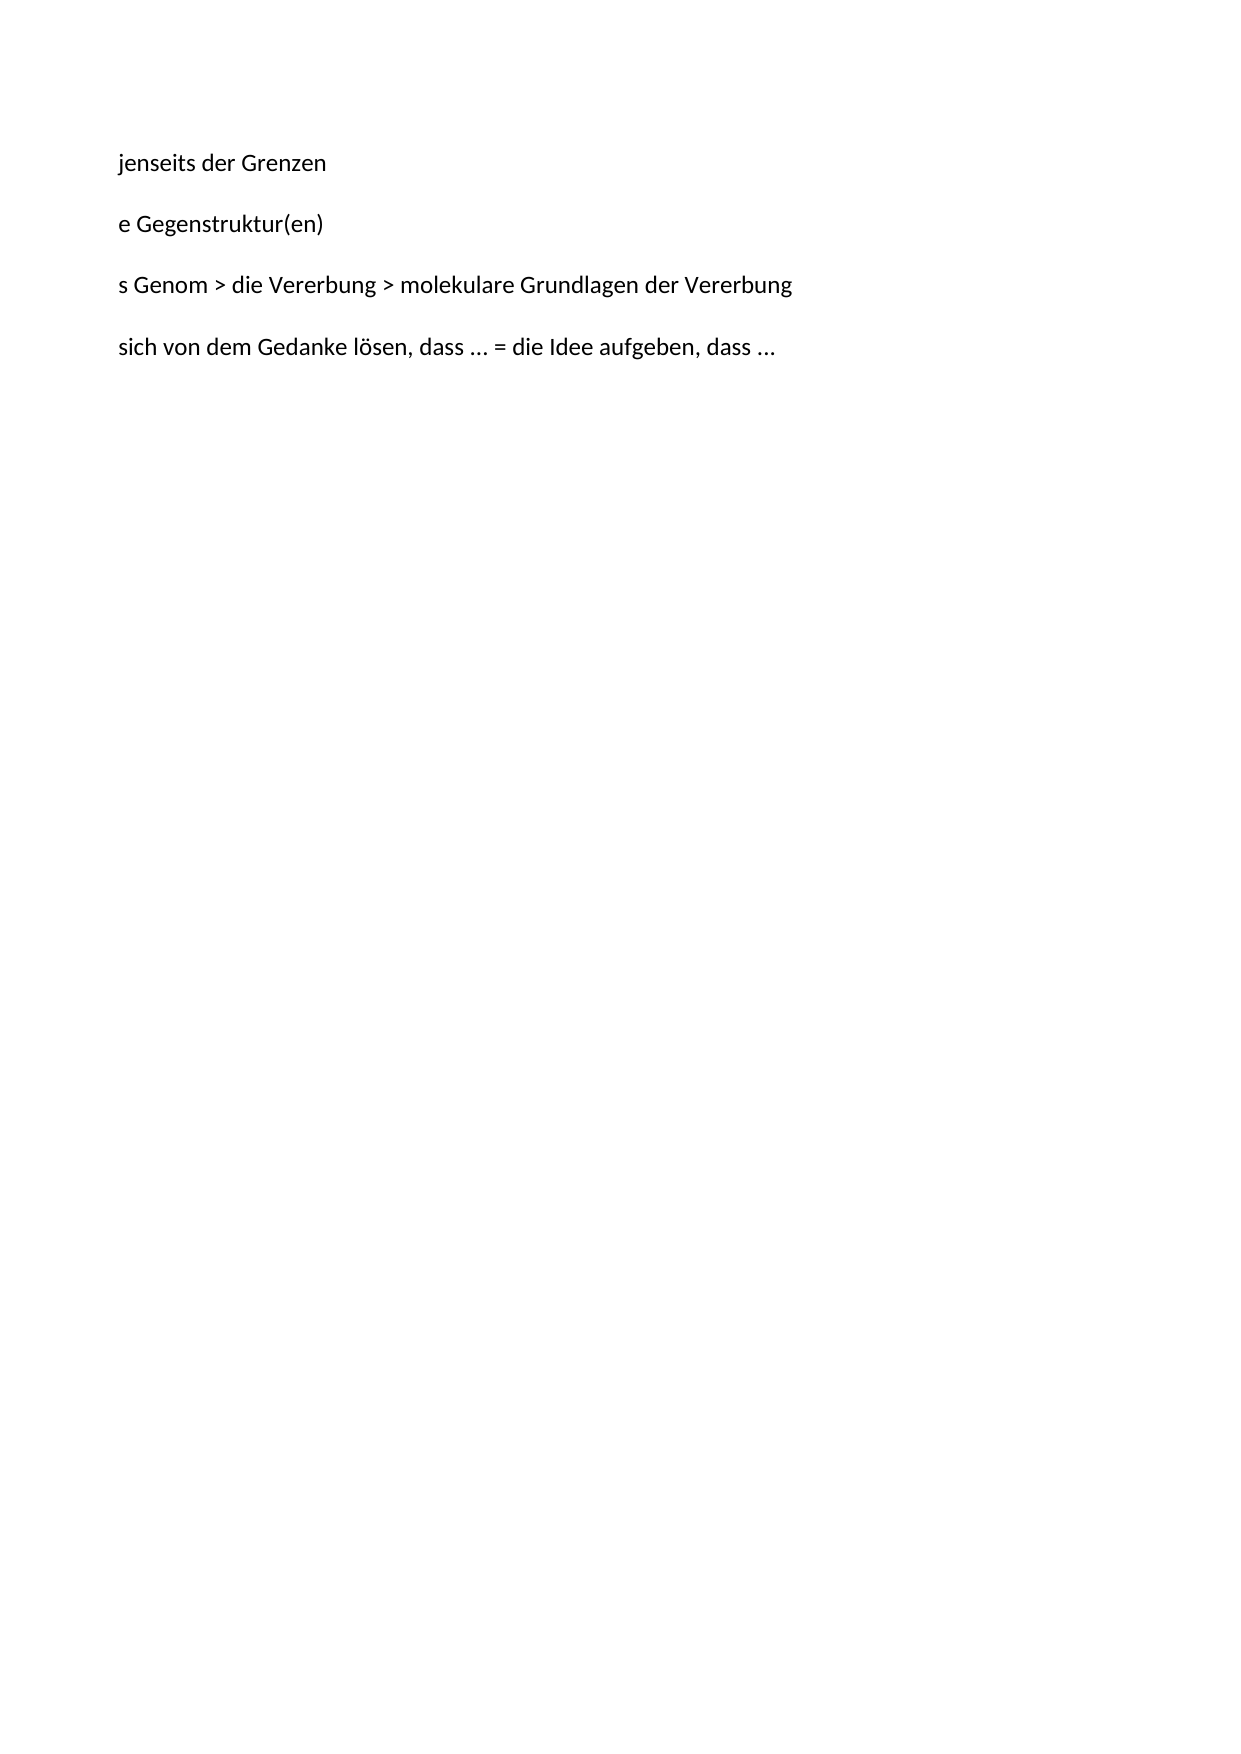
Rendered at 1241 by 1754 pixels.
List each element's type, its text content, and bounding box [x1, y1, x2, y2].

text s Genom > die Vererbung > molekulare Grundlagen der Vererbung [118, 270, 1122, 300]
text jenseits der Grenzen [118, 148, 1122, 178]
text sich von dem Gedanke lösen, dass ... = die Idee aufgeben, dass ... [118, 331, 1122, 361]
text e Gegenstruktur(en) [118, 209, 1122, 239]
